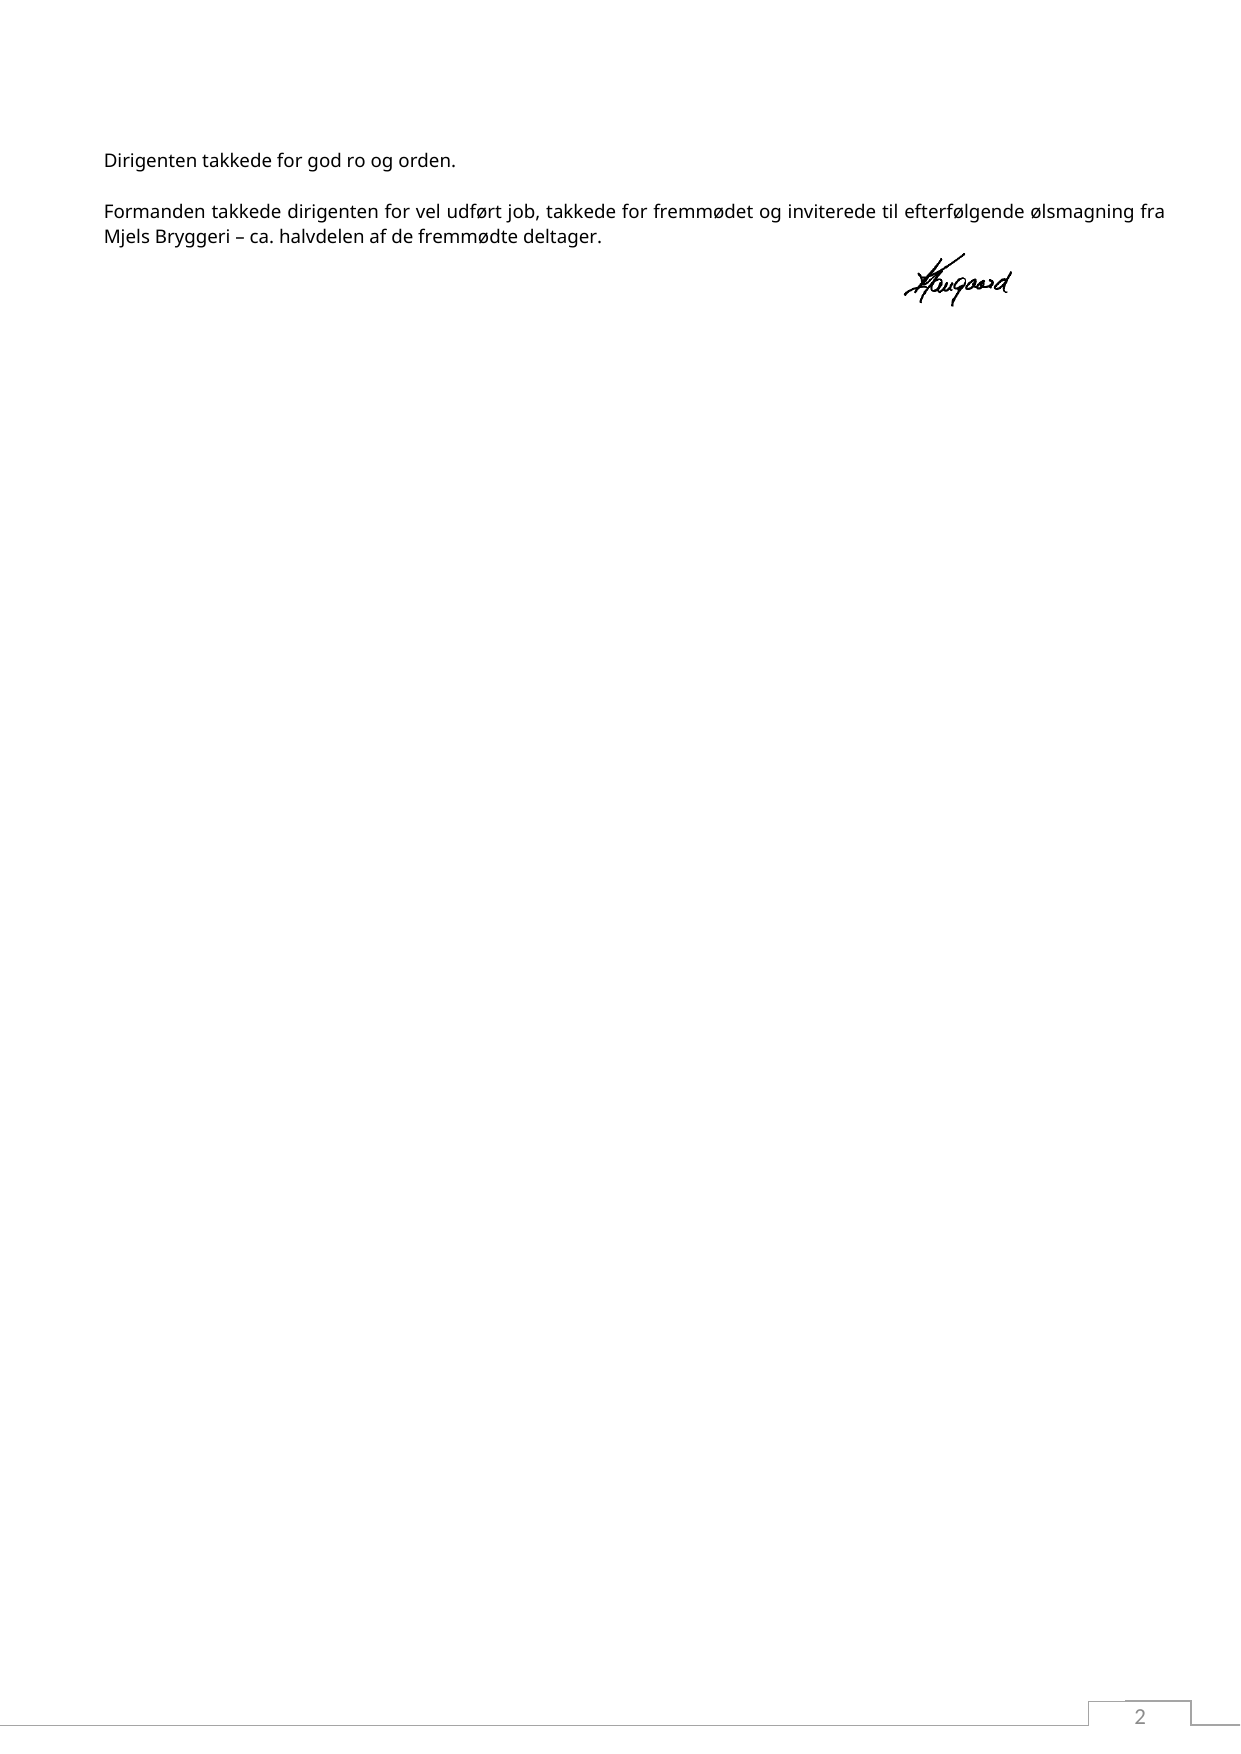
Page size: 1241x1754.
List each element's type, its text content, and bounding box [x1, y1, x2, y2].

picture [903, 253, 1012, 307]
text Formanden takkede dirigenten for vel udført job, takkede for fremmødet og inviterede til efterfølgende ølsmagning fra Mjels Bryggeri – ca. halvdelen af de fremmødte deltager. [103, 198, 1167, 249]
text Dirigenten takkede for god ro og orden. [103, 148, 1167, 173]
